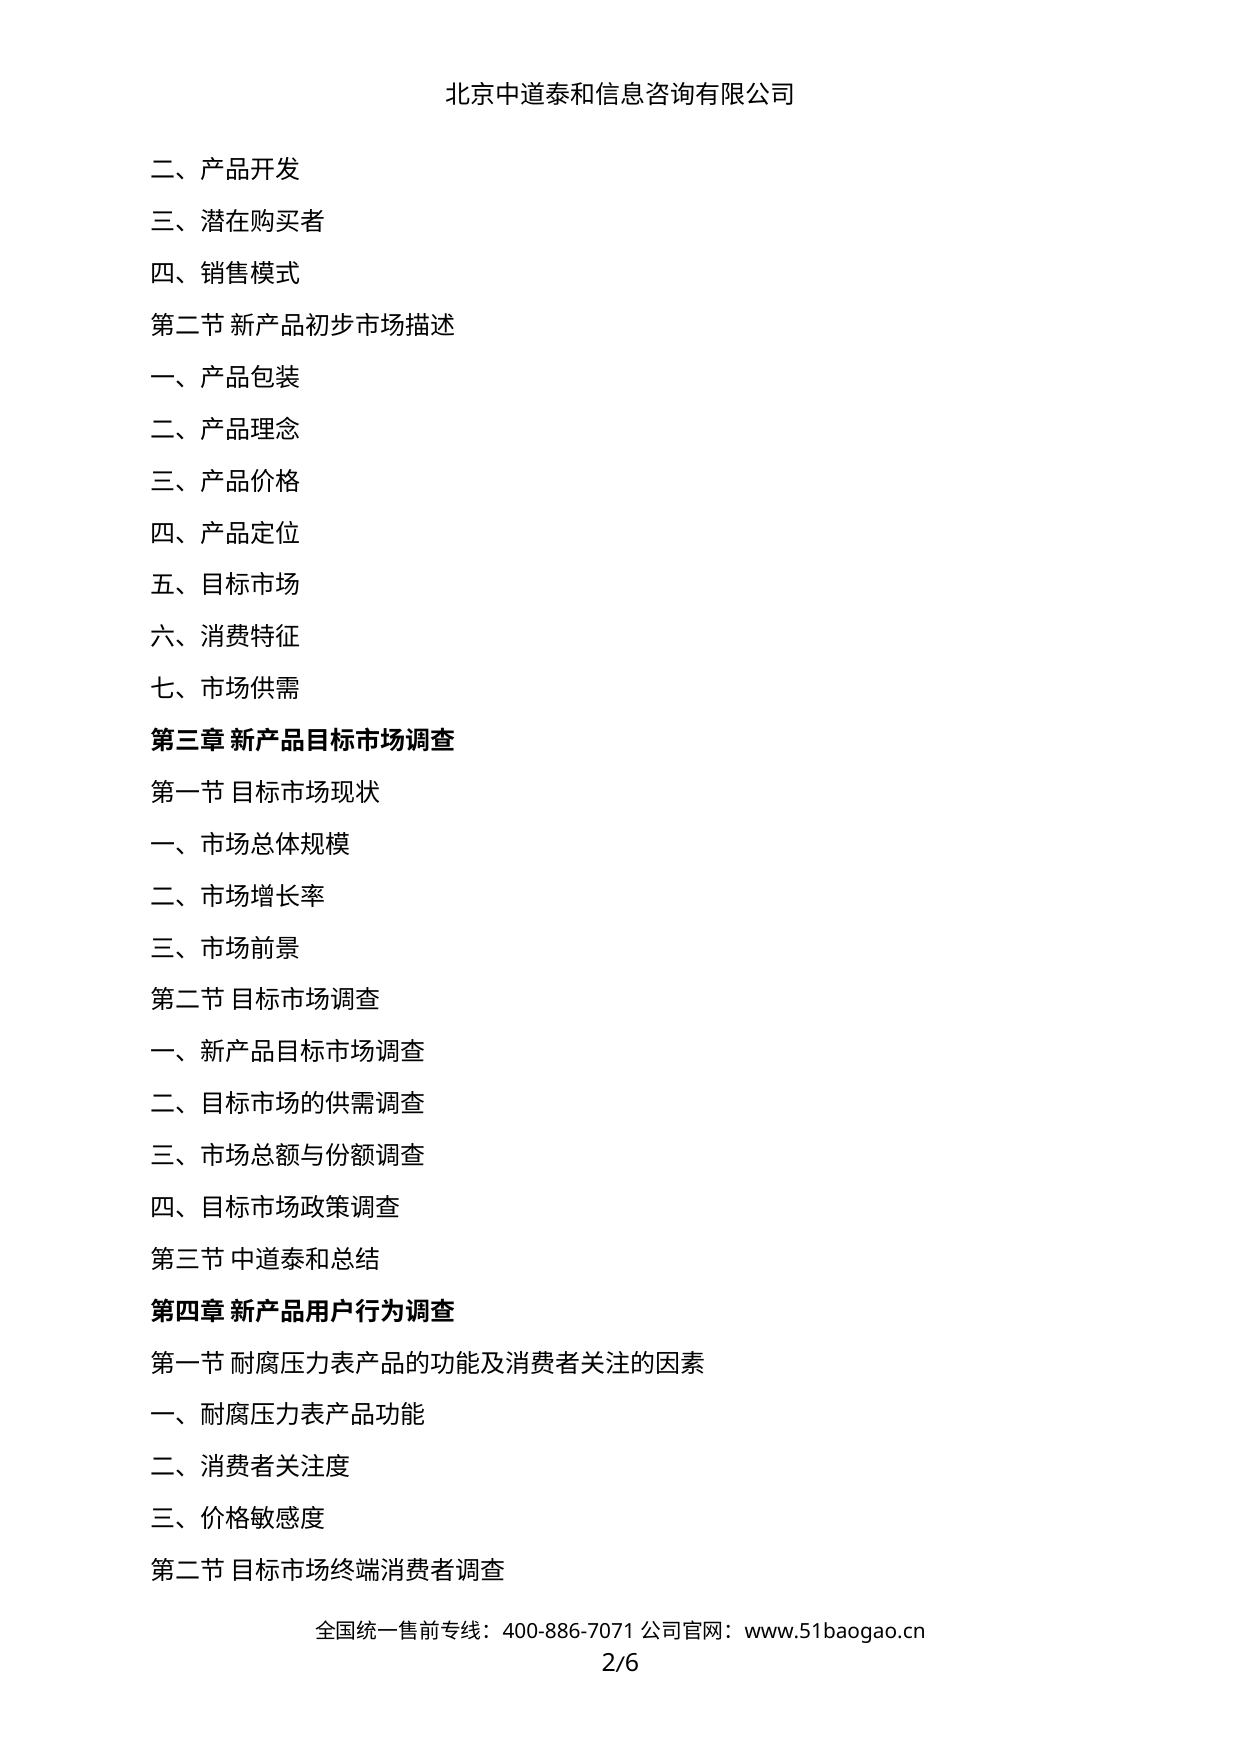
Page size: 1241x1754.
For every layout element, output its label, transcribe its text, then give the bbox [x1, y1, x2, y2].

text 第二节 新产品初步市场描述 [150, 306, 1090, 342]
text 二、目标市场的供需调查 [150, 1084, 1090, 1120]
text 第四章 新产品用户行为调查 [150, 1291, 1090, 1327]
text 三、潜在购买者 [150, 202, 1090, 238]
text 第二节 目标市场调查 [150, 980, 1090, 1016]
text 三、市场总额与份额调查 [150, 1136, 1090, 1172]
text 四、产品定位 [150, 513, 1090, 549]
text 四、目标市场政策调查 [150, 1187, 1090, 1224]
text 第三章 新产品目标市场调查 [150, 721, 1090, 757]
text 七、市场供需 [150, 669, 1090, 705]
text 三、产品价格 [150, 461, 1090, 497]
text 二、产品开发 [150, 150, 1090, 186]
text 一、市场总体规模 [150, 824, 1090, 861]
text 第一节 目标市场现状 [150, 772, 1090, 809]
text 一、耐腐压力表产品功能 [150, 1395, 1090, 1431]
text 二、市场增长率 [150, 876, 1090, 912]
text 二、产品理念 [150, 409, 1090, 446]
text 三、价格敏感度 [150, 1499, 1090, 1535]
text 二、消费者关注度 [150, 1447, 1090, 1483]
text 一、新产品目标市场调查 [150, 1032, 1090, 1068]
text 一、产品包装 [150, 357, 1090, 394]
text 第一节 耐腐压力表产品的功能及消费者关注的因素 [150, 1343, 1090, 1379]
text 五、目标市场 [150, 565, 1090, 601]
text 第二节 目标市场终端消费者调查 [150, 1551, 1090, 1587]
text 六、消费特征 [150, 617, 1090, 653]
text 四、销售模式 [150, 254, 1090, 290]
text 第三节 中道泰和总结 [150, 1239, 1090, 1276]
text 三、市场前景 [150, 928, 1090, 964]
